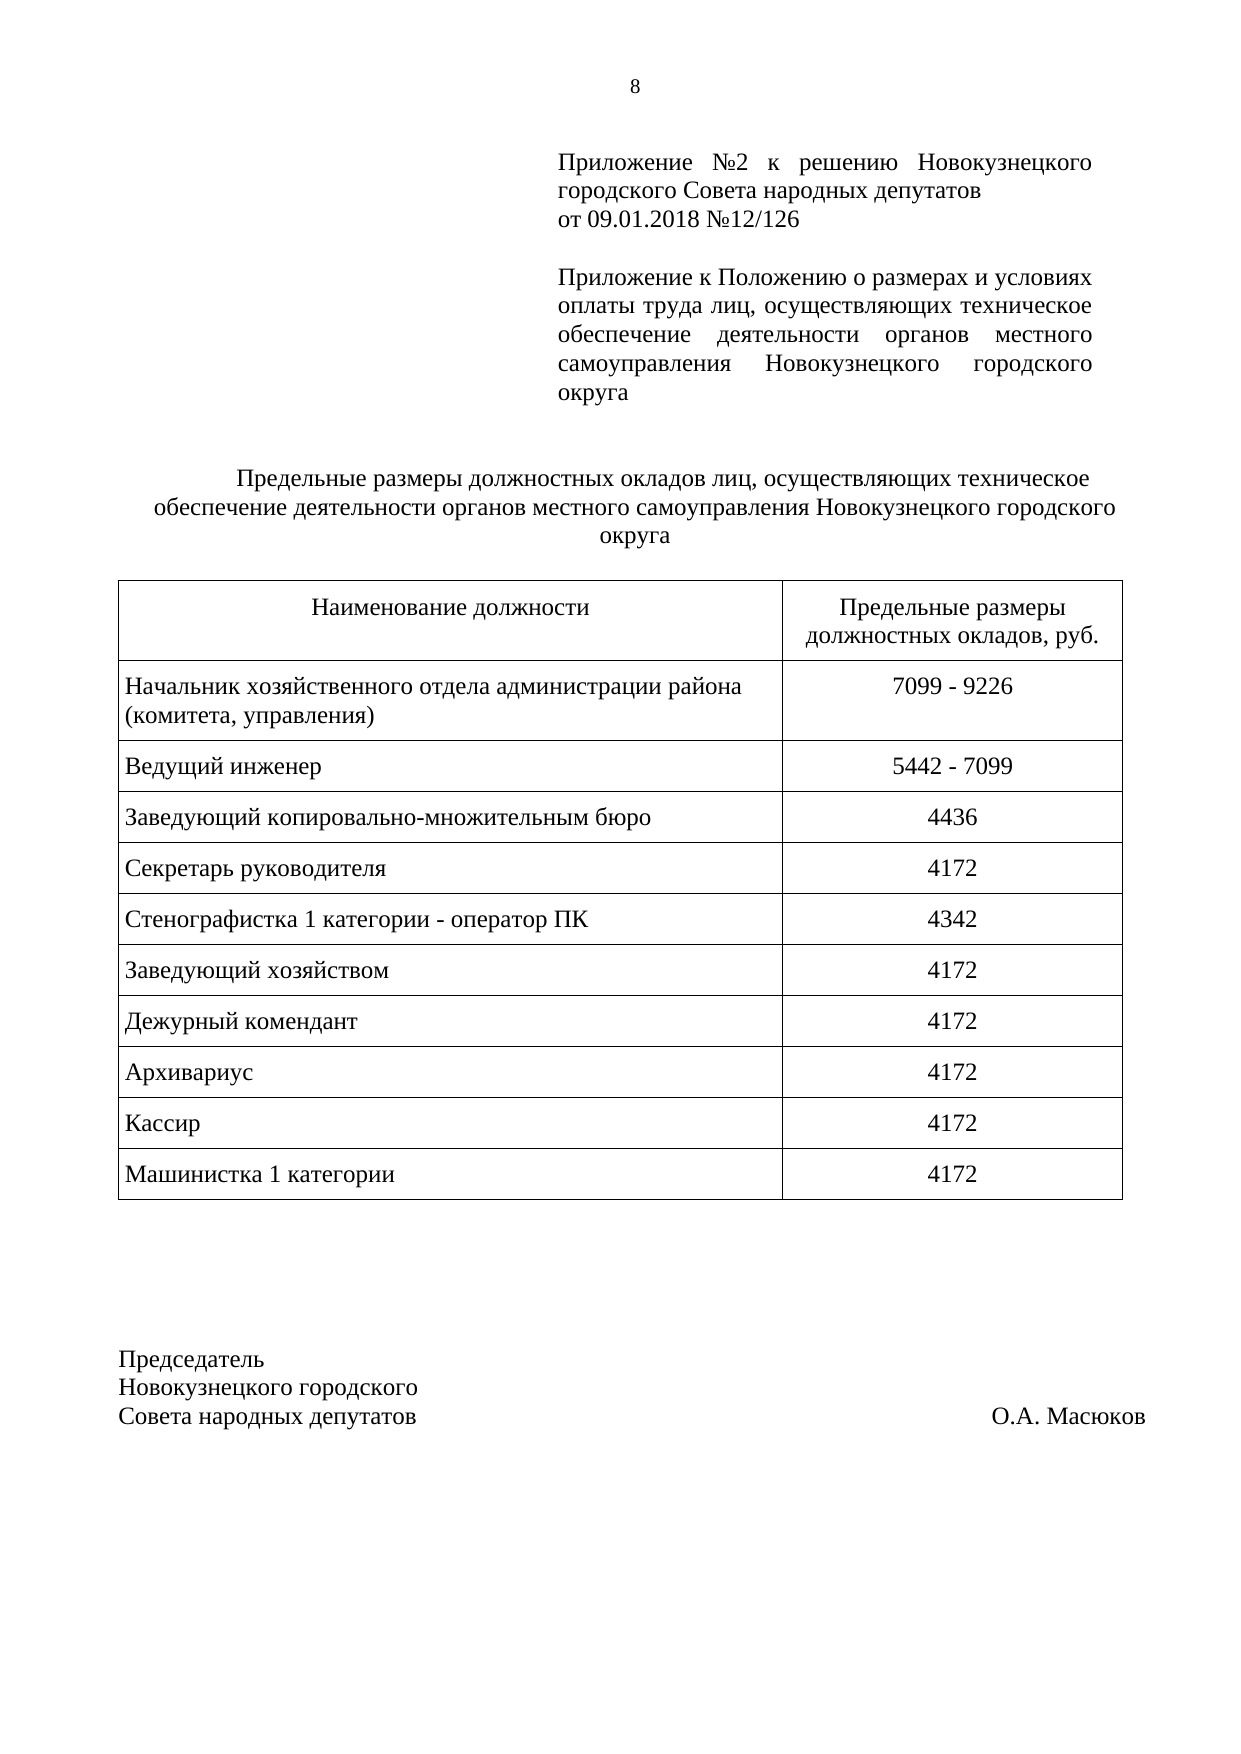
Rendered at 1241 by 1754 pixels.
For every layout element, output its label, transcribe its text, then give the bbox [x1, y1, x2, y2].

table_cell 4172 [783, 1047, 1122, 1097]
title Председатель [118, 1344, 1152, 1372]
table_header Предельные размеры должностных окладов, руб. [783, 581, 1122, 660]
text Предельные размеры должностных окладов лиц, осуществляющих техническое обеспечение деятельности органов местного самоуправления Новокузнецкого городского округа [118, 463, 1152, 549]
table_cell 5442 - 7099 [783, 741, 1122, 791]
table_cell Стенографистка 1 категории - оператор ПК [119, 894, 782, 944]
table_cell Заведующий копировально-множительным бюро [119, 792, 782, 842]
table_cell Архивариус [119, 1047, 782, 1097]
table_header Приложение №2 к решению Новокузнецкого городского Совета народных депутатов от 09.01.2018 №12/126 Приложение к Положению о размерах и условиях оплаты труда лиц, осуществляющих техническое обеспечение деятельности органов местного самоуправления Новокузнецкого городского округа [546, 147, 1104, 406]
table_cell 4172 [783, 996, 1122, 1046]
table_cell 4342 [783, 894, 1122, 944]
table_cell 4172 [783, 1098, 1122, 1148]
table_cell 4172 [783, 843, 1122, 893]
title Новокузнецкого городского [118, 1372, 1152, 1401]
table_cell Дежурный комендант [119, 996, 782, 1046]
title Совета народных депутатов О.А. Масюков [118, 1401, 1152, 1430]
table_header Наименование должности [119, 581, 782, 660]
table_cell Начальник хозяйственного отдела администрации района (комитета, управления) [119, 661, 782, 739]
table_cell Машинистка 1 категории [119, 1149, 782, 1199]
table_cell Секретарь руководителя [119, 843, 782, 893]
table_cell Заведующий хозяйством [119, 945, 782, 995]
table_cell Кассир [119, 1098, 782, 1148]
table_cell 4172 [783, 1149, 1122, 1199]
table_cell Ведущий инженер [119, 741, 782, 791]
table_cell 4172 [783, 945, 1122, 995]
table_cell 7099 - 9226 [783, 661, 1122, 739]
table_cell 4436 [783, 792, 1122, 842]
